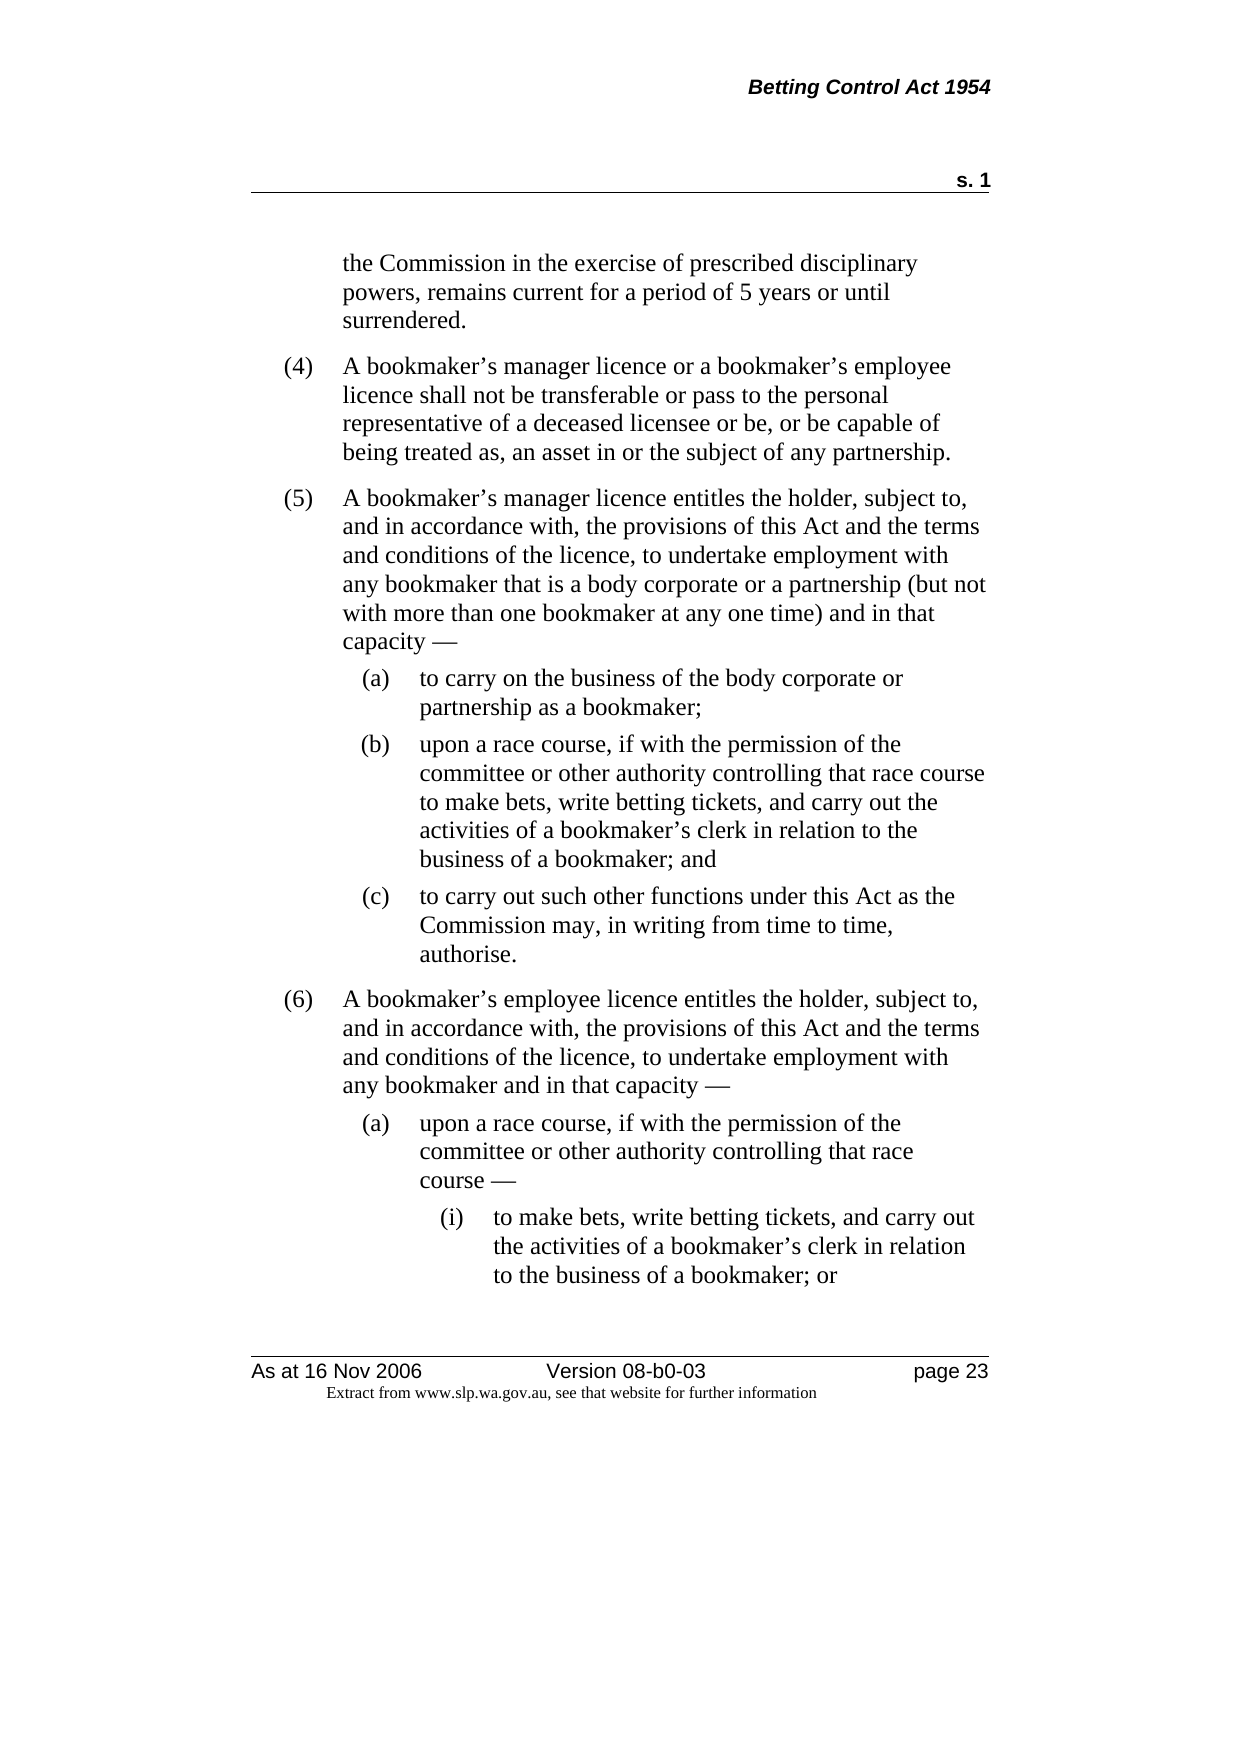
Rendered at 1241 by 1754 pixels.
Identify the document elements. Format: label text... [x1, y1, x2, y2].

text (a) upon a race course, if with the permission of the committee or other authority controlling that race course — [251, 1108, 989, 1194]
text (a) to carry on the business of the body corporate or partnership as a bookmaker; [251, 663, 989, 721]
text (c) to carry out such other functions under this Act as the Commission may, in writing from time to time, authorise. [251, 881, 989, 968]
text (i) to make bets, write betting tickets, and carry out the activities of a bookmaker’s clerk in relation to the business of a bookmaker; or [251, 1202, 989, 1288]
text (6) A bookmaker’s employee licence entitles the holder, subject to, and in accordance with, the provisions of this Act and the terms and conditions of the licence, to undertake employment with any bookmaker and in that capacity — [251, 984, 989, 1099]
text (4) A bookmaker’s manager licence or a bookmaker’s employee licence shall not be transferable or pass to the personal representative of a deceased licensee or be, or be capable of being treated as, an asset in or the subject of any partnership. [251, 351, 989, 466]
text (b) upon a race course, if with the permission of the committee or other authority controlling that race course to make bets, write betting tickets, and carry out the activities of a bookmaker’s clerk in relation to the business of a bookmaker; and [251, 729, 989, 873]
text (5) A bookmaker’s manager licence entitles the holder, subject to, and in accordance with, the provisions of this Act and the terms and conditions of the licence, to undertake employment with any bookmaker that is a body corporate or a partnership (but not with more than one bookmaker at any one time) and in that capacity — [251, 483, 989, 655]
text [251, 248, 989, 334]
